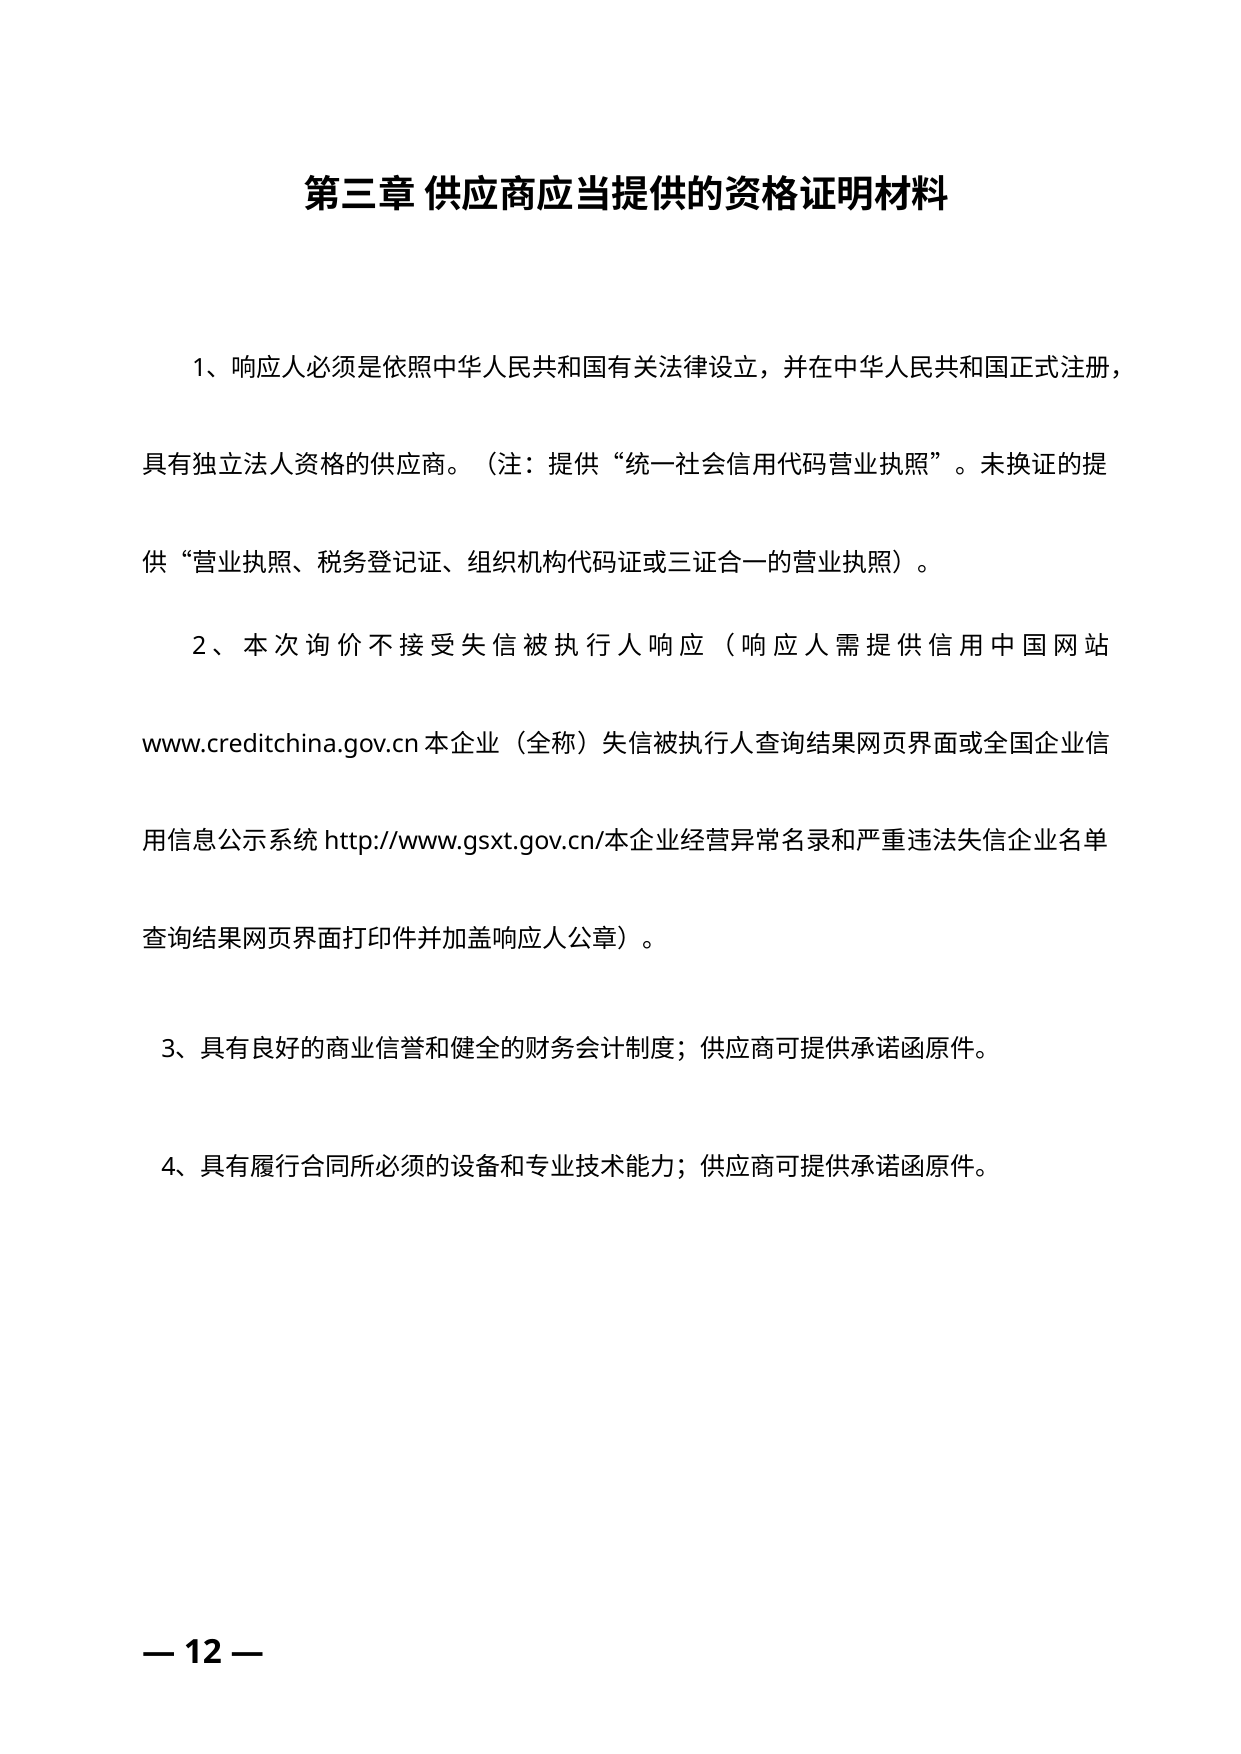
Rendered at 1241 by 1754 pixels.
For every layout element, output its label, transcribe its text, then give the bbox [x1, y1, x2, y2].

subtitle 3、具有良好的商业信誉和健全的财务会计制度；供应商可提供承诺函原件。 [142, 1014, 1110, 1079]
text 4、具有履行合同所必须的设备和专业技术能力；供应商可提供承诺函原件。 [142, 1132, 1110, 1197]
subtitle 第三章 供应商应当提供的资格证明材料 [142, 159, 1110, 224]
text 2、本次询价不接受失信被执行人响应（响应人需提供信用中国网站www.creditchina.gov.cn本企业（全称）失信被执行人查询结果网页界面或全国企业信用信息公示系统http://www.gsxt.gov.cn/本企业经营异常名录和严重违法失信企业名单查询结果网页界面打印件并加盖响应人公章）。 [142, 611, 1110, 969]
text 1、响应人必须是依照中华人民共和国有关法律设立，并在中华人民共和国正式注册，具有独立法人资格的供应商。（注：提供“统一社会信用代码营业执照”。未换证的提供“营业执照、税务登记证、组织机构代码证或三证合一的营业执照）。 [142, 333, 1110, 593]
